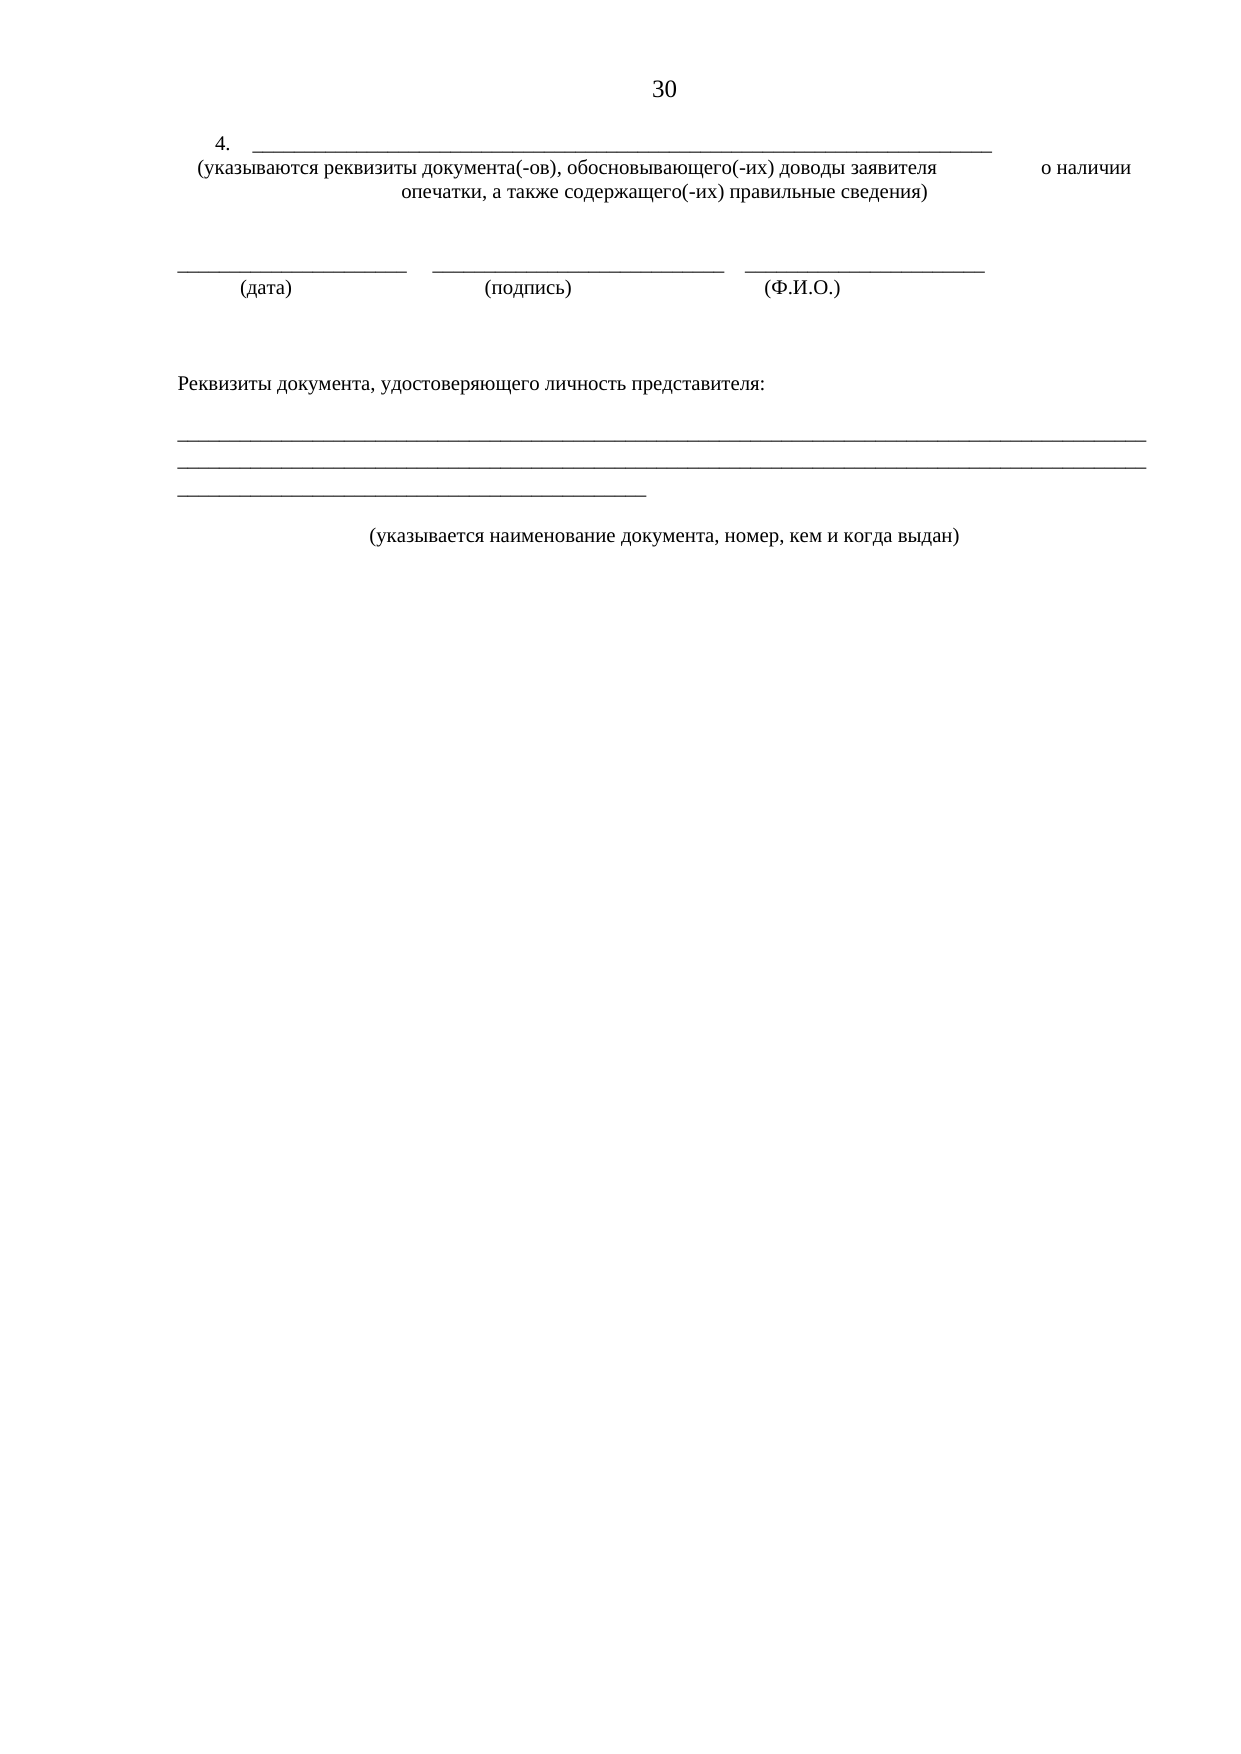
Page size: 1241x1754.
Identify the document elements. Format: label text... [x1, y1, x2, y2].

text _______________________________________________________________________________________________________________________________________________________________________________________________________________________________________ [177, 420, 1152, 499]
text (дата) (подпись) (Ф.И.О.) [177, 275, 1152, 299]
text (указывается наименование документа, номер, кем и когда выдан) [177, 523, 1152, 547]
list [215, 131, 1152, 155]
text ______________________ ____________________________ _______________________ [177, 251, 1152, 275]
text (указываются реквизиты документа(-ов), обосновывающего(-их) доводы заявителя о наличии опечатки, а также содержащего(-их) правильные сведения) [177, 155, 1152, 203]
text Реквизиты документа, удостоверяющего личность представителя: [177, 371, 1152, 395]
